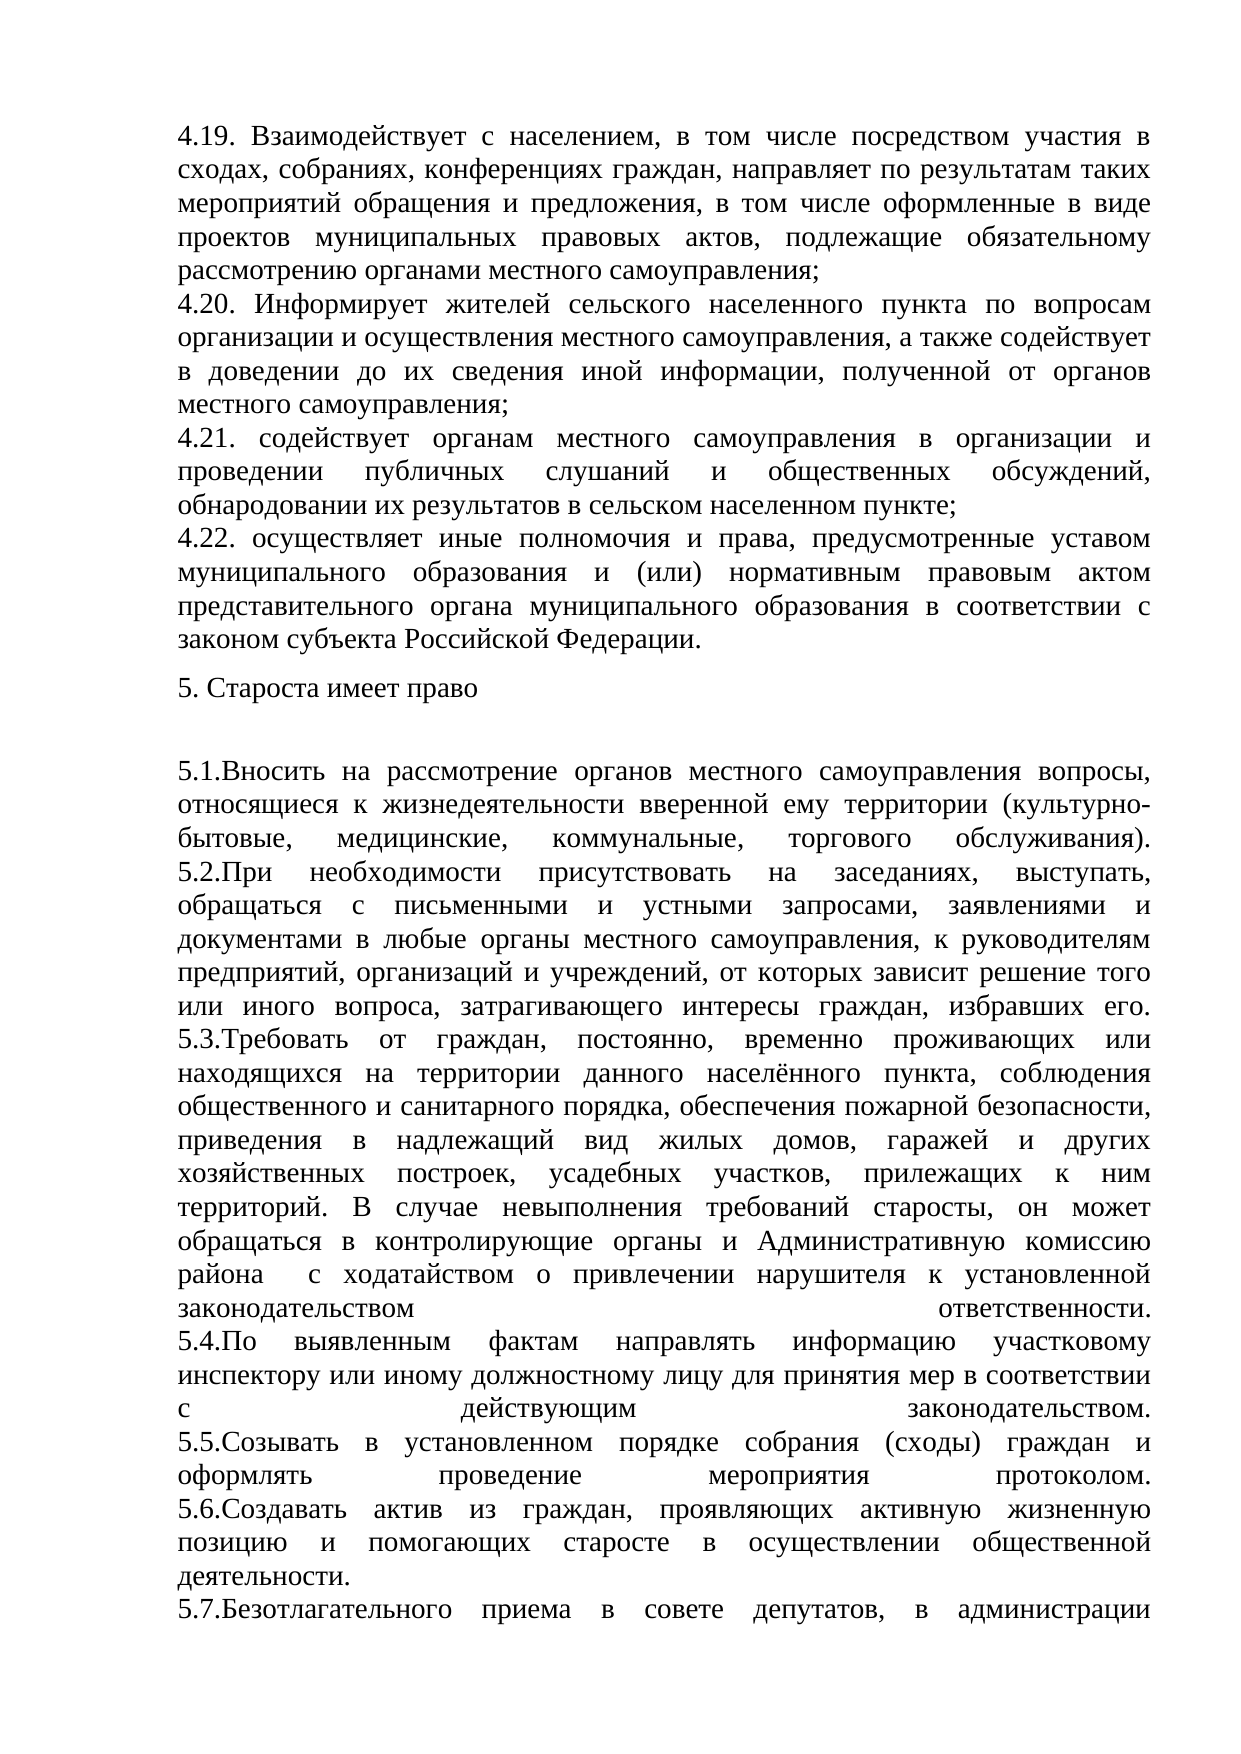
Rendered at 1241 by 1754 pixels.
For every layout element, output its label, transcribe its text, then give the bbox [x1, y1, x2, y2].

text 5. Староста имеет право [177, 670, 1152, 704]
text 4.21. содействует органам местного самоуправления в организации и проведении публичных слушаний и общественных обсуждений, обнародовании их результатов в сельском населенном пункте; [177, 420, 1152, 521]
text 4.20. Информирует жителей сельского населенного пункта по вопросам организации и осуществления местного самоуправления, а также содействует в доведении до их сведения иной информации, полученной от органов местного самоуправления; [177, 286, 1152, 420]
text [177, 719, 1152, 1625]
text 4.22. осуществляет иные полномочия и права, предусмотренные уставом муниципального образования и (или) нормативным правовым актом представительного органа муниципального образования в соответствии с законом субъекта Российской Федерации. [177, 521, 1152, 655]
text 4.19. Взаимодействует с населением, в том числе посредством участия в сходах, собраниях, конференциях граждан, направляет по результатам таких мероприятий обращения и предложения, в том числе оформленные в виде проектов муниципальных правовых актов, подлежащие обязательному рассмотрению органами местного самоуправления; [177, 118, 1152, 286]
